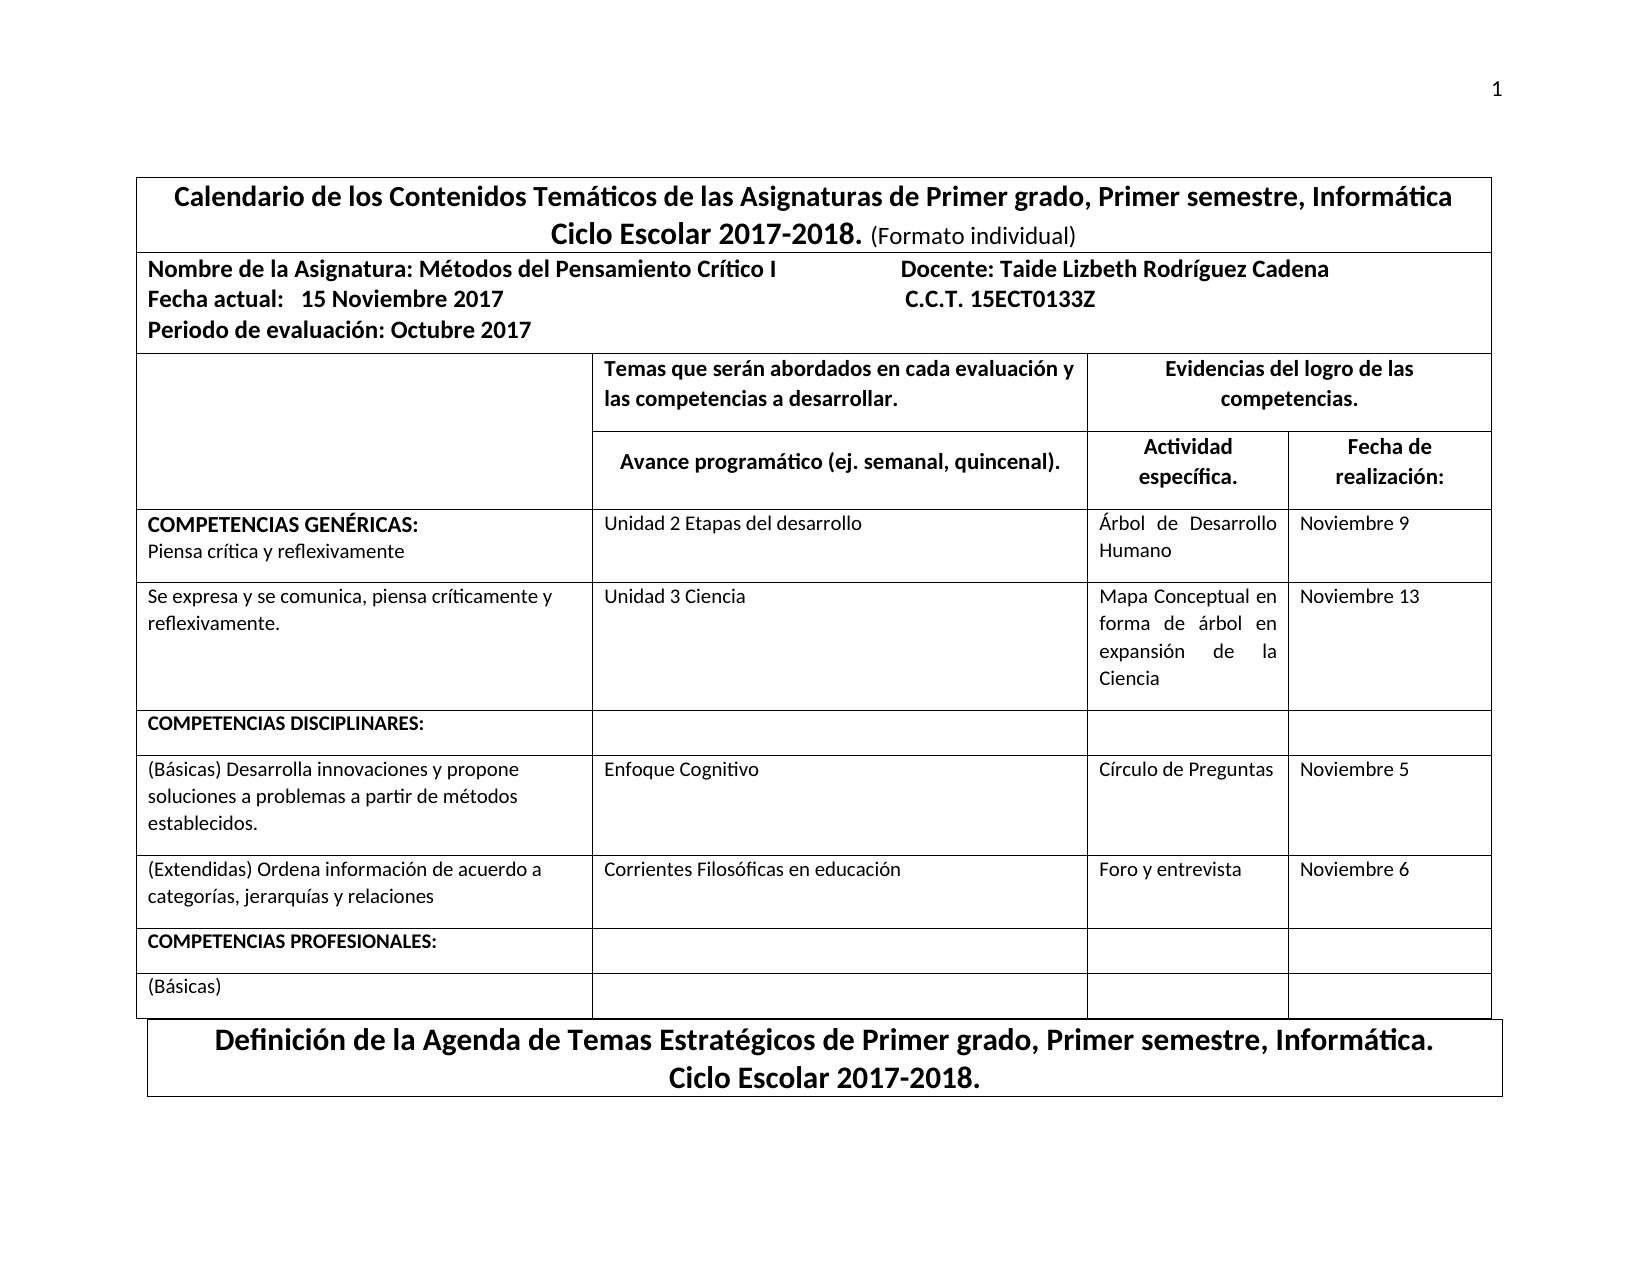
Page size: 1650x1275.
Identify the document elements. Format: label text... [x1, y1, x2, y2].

table_cell (Básicas) [137, 974, 592, 1018]
table_cell [593, 974, 1087, 1018]
table_cell [593, 711, 1087, 755]
table_cell Círculo de Preguntas [1088, 756, 1288, 855]
table_cell [1088, 929, 1288, 973]
table_cell Fecha de realización: [1289, 432, 1491, 509]
table_cell [1088, 974, 1288, 1018]
table_cell [593, 929, 1087, 973]
table_cell [1289, 929, 1491, 973]
table_cell COMPETENCIAS PROFESIONALES: [137, 929, 592, 973]
table_cell Avance programático (ej. semanal, quincenal). [593, 432, 1087, 509]
table_cell Se expresa y se comunica, piensa críticamente y reflexivamente. [137, 583, 592, 709]
table_cell [1289, 974, 1491, 1018]
table_cell (Extendidas) Ordena información de acuerdo a categorías, jerarquías y relaciones [137, 856, 592, 927]
table_cell Árbol de Desarrollo Humano [1088, 510, 1288, 582]
table_cell Noviembre 6 [1289, 856, 1491, 927]
table_cell Noviembre 9 [1289, 510, 1491, 582]
table_cell (Básicas) Desarrolla innovaciones y propone soluciones a problemas a partir de métodos establecidos. [137, 756, 592, 855]
table_cell Actividad específica. [1088, 432, 1288, 509]
table_cell [1289, 711, 1491, 755]
table_cell Evidencias del logro de las competencias. [1088, 354, 1491, 431]
table_cell Unidad 3 Ciencia [593, 583, 1087, 709]
table_cell Nombre de la Asignatura: Métodos del Pensamiento Crítico I Docente: Taide Lizbeth Rodríguez Cadena Fecha actual: 15 Noviembre 2017 C.C.T. 15ECT0133Z Periodo de evaluación: Octubre 2017 [137, 253, 1491, 353]
table_cell Unidad 2 Etapas del desarrollo [593, 510, 1087, 582]
table_cell Noviembre 13 [1289, 583, 1491, 709]
table_cell Noviembre 5 [1289, 756, 1491, 855]
table_cell COMPETENCIAS GENÉRICAS: Piensa crítica y reflexivamente [137, 510, 592, 582]
table_cell [1088, 711, 1288, 755]
table_cell Mapa Conceptual en forma de árbol en expansión de la Ciencia [1088, 583, 1288, 709]
table_cell [137, 354, 592, 509]
table_cell Temas que serán abordados en cada evaluación y las competencias a desarrollar. [593, 354, 1087, 431]
table_cell Foro y entrevista [1088, 856, 1288, 927]
table_header Calendario de los Contenidos Temáticos de las Asignaturas de Primer grado, Primer semestre, Informática Ciclo Escolar 2017-2018. (Formato individual) [137, 178, 1491, 252]
table_cell Enfoque Cognitivo [593, 756, 1087, 855]
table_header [148, 1020, 1502, 1096]
table_cell COMPETENCIAS DISCIPLINARES: [137, 711, 592, 755]
table_cell Corrientes Filosóficas en educación [593, 856, 1087, 927]
